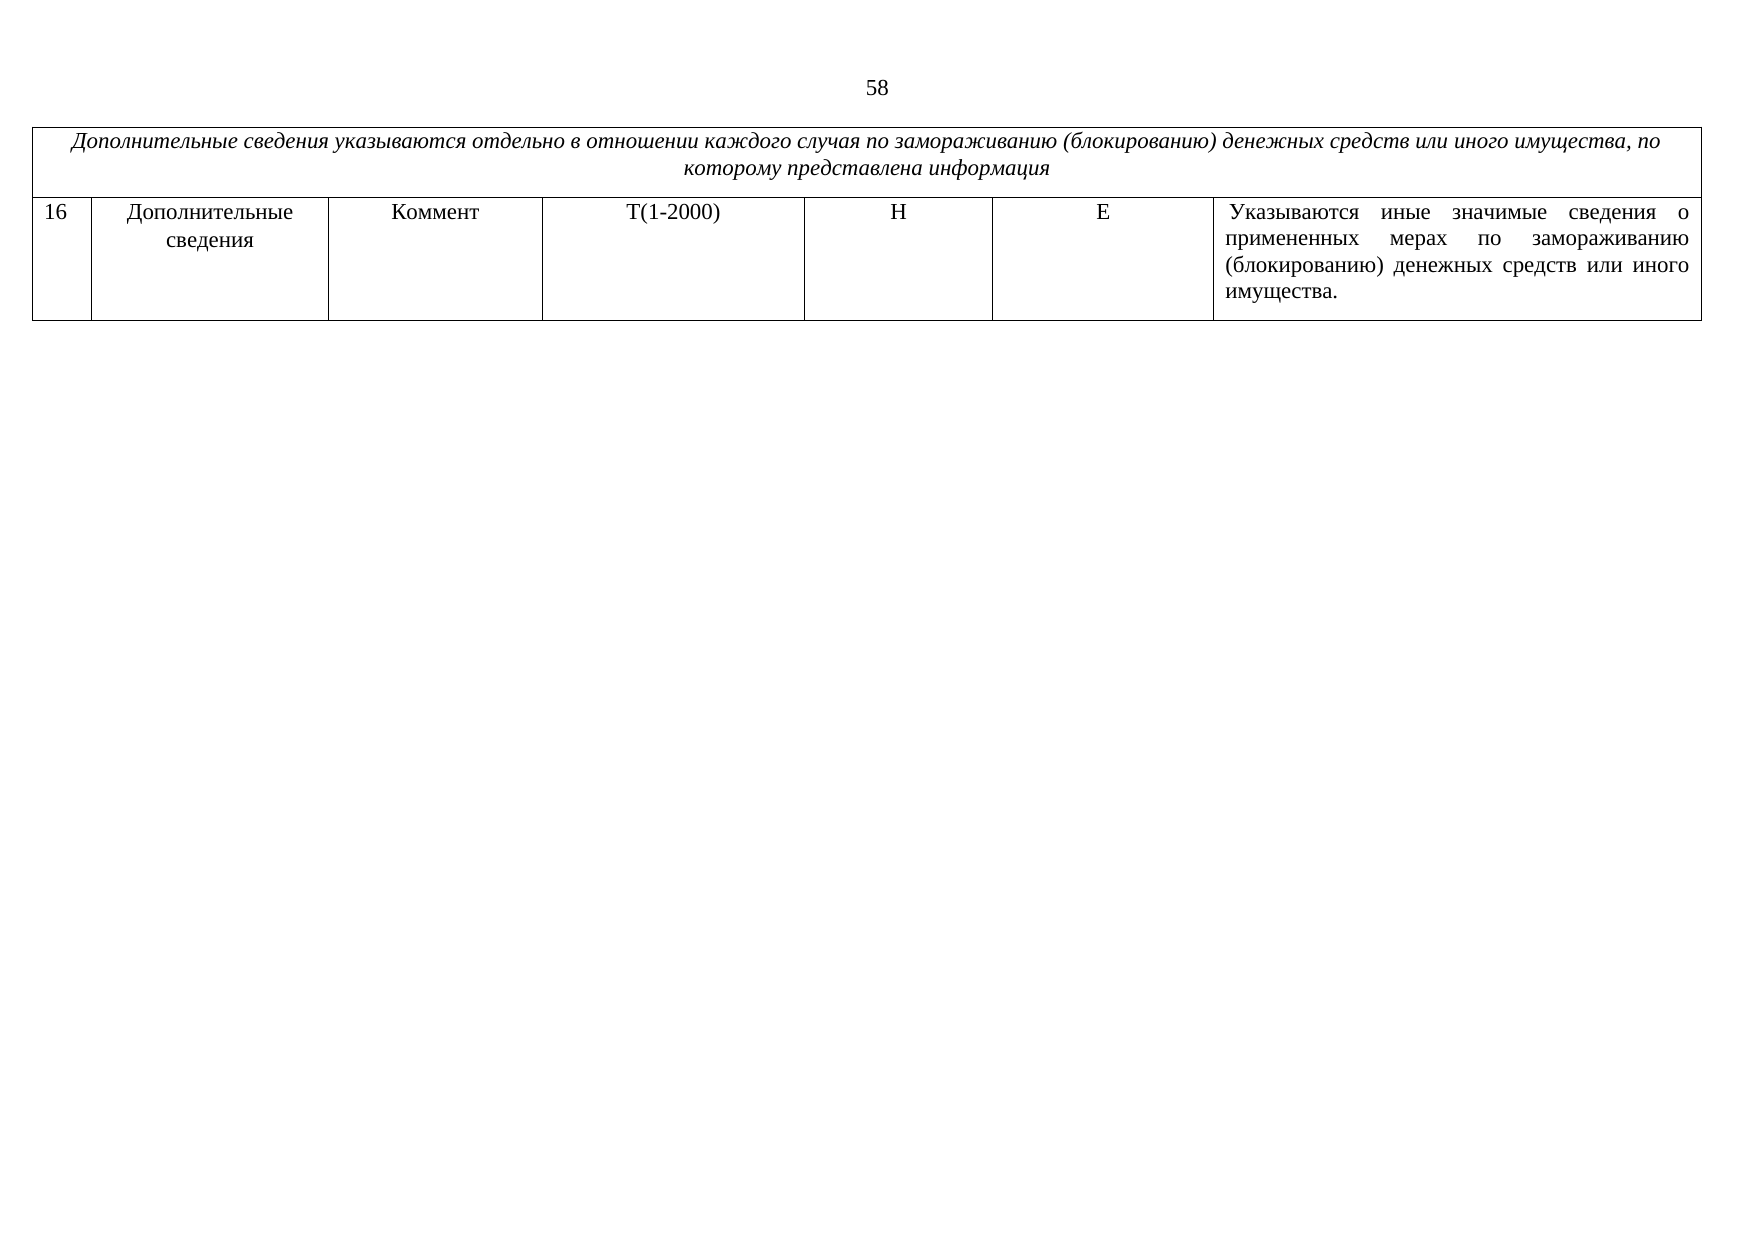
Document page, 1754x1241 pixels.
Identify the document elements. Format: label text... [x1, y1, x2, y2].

table_cell Н [805, 198, 992, 320]
table_cell Коммент [329, 198, 542, 320]
table_cell Указываются иные значимые сведения о примененных мерах по замораживанию (блокированию) денежных средств или иного имущества. [1214, 198, 1701, 320]
table_cell 16 [33, 198, 91, 320]
table_cell Е [993, 198, 1213, 320]
table_cell Т(1-2000) [543, 198, 804, 320]
table_cell Дополнительные сведения [92, 198, 328, 320]
table_header Дополнительные сведения указываются отдельно в отношении каждого случая по замораживанию (блокированию) денежных средств или иного имущества, по которому представлена информация [33, 128, 1701, 197]
